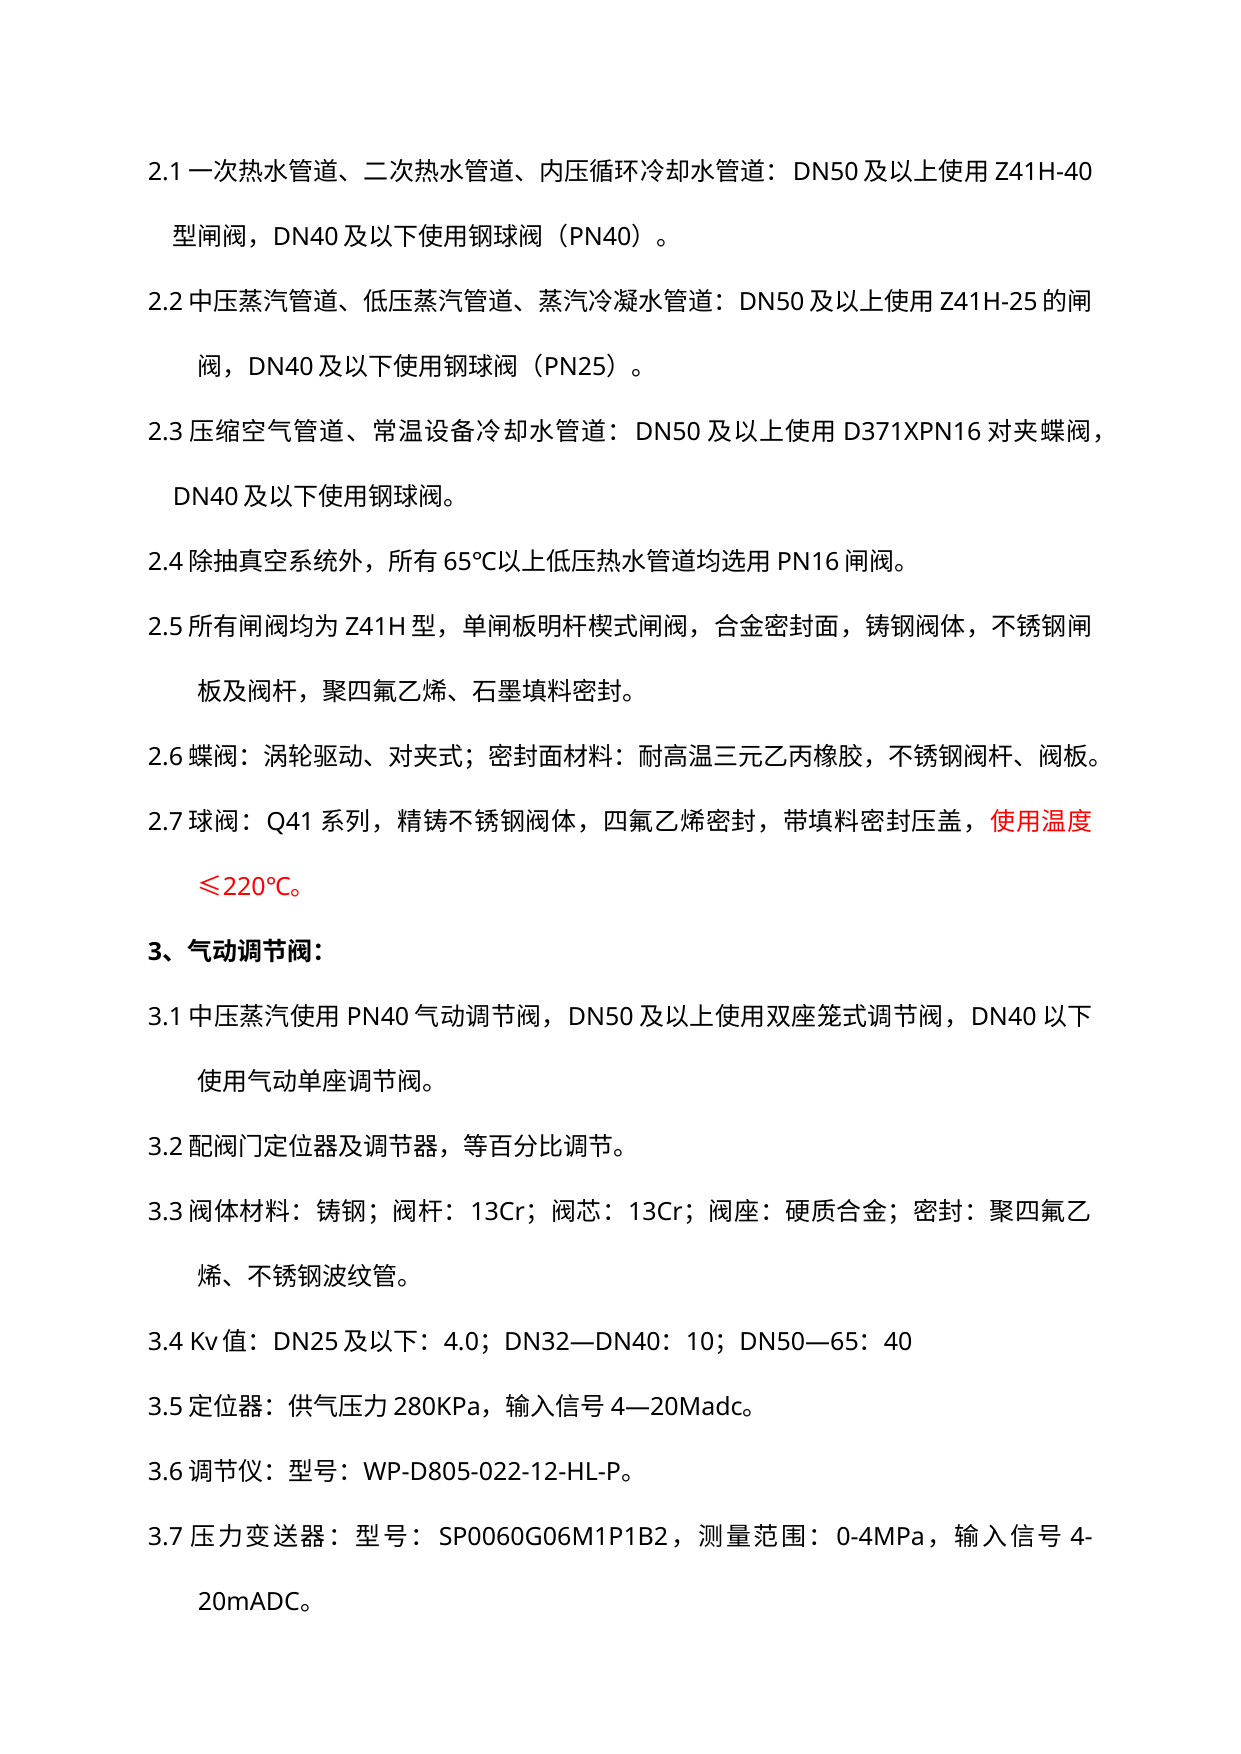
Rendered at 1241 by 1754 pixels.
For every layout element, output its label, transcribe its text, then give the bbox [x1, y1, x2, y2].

text 3.3阀体材料：铸钢；阀杆：13Cr；阀芯：13Cr；阀座：硬质合金；密封：聚四氟乙烯、不锈钢波纹管。 [148, 1177, 1093, 1307]
text 2.4除抽真空系统外，所有65℃以上低压热水管道均选用PN16闸阀。 [148, 527, 1093, 592]
text 2.5所有闸阀均为Z41H型，单闸板明杆楔式闸阀，合金密封面，铸钢阀体，不锈钢闸板及阀杆，聚四氟乙烯、石墨填料密封。 [148, 592, 1093, 722]
text 3.7压力变送器：型号：SP0060G06M1P1B2，测量范围：0-4MPa，输入信号4-20mADC。 [148, 1502, 1093, 1632]
text 2.7球阀：Q41系列，精铸不锈钢阀体，四氟乙烯密封，带填料密封压盖，使用温度≤220℃。 [148, 787, 1093, 917]
text 3、气动调节阀： [148, 917, 1093, 982]
text 3.6调节仪：型号：WP-D805-022-12-HL-P。 [148, 1437, 1093, 1502]
text 3.1中压蒸汽使用PN40气动调节阀，DN50及以上使用双座笼式调节阀，DN40以下使用气动单座调节阀。 [148, 982, 1093, 1112]
text 3.5定位器：供气压力280KPa，输入信号4—20Madc。 [148, 1372, 1093, 1437]
text 2.2中压蒸汽管道、低压蒸汽管道、蒸汽冷凝水管道：DN50及以上使用Z41H-25的闸阀，DN40及以下使用钢球阀（PN25）。 [148, 267, 1093, 397]
text 2.1一次热水管道、二次热水管道、内压循环冷却水管道：DN50及以上使用Z41H-40型闸阀，DN40及以下使用钢球阀（PN40）。 [148, 137, 1093, 267]
text 3.2配阀门定位器及调节器，等百分比调节。 [148, 1112, 1093, 1177]
text 3.4 Kv值：DN25及以下：4.0；DN32—DN40：10；DN50—65：40 [148, 1307, 1093, 1372]
text 2.6蝶阀：涡轮驱动、对夹式；密封面材料：耐高温三元乙丙橡胶，不锈钢阀杆、阀板。 [148, 722, 1093, 787]
text 2.3压缩空气管道、常温设备冷却水管道：DN50及以上使用D371XPN16对夹蝶阀，DN40及以下使用钢球阀。 [148, 397, 1093, 527]
